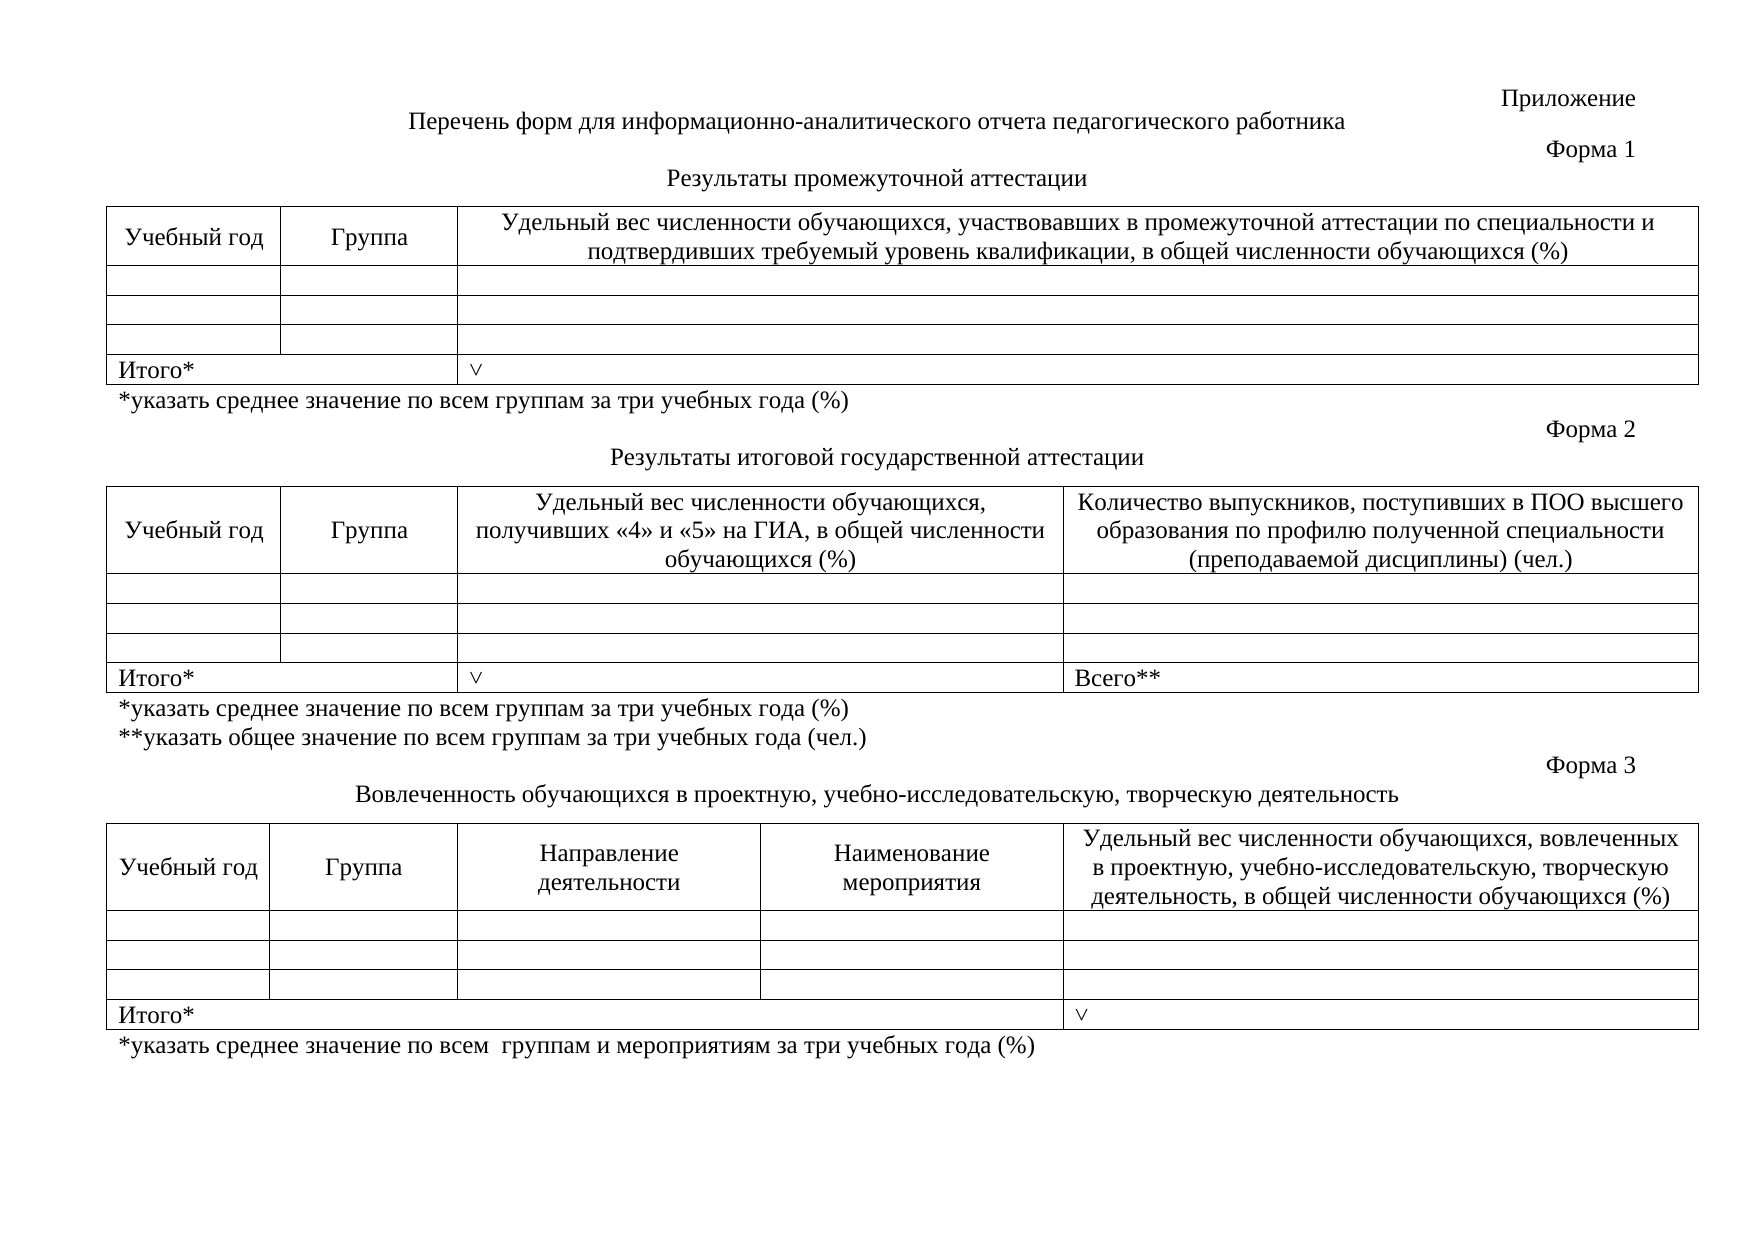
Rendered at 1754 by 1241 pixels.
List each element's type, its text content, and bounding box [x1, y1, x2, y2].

table_cell [1064, 574, 1074, 603]
table_cell [107, 604, 118, 632]
text Результаты промежуточной аттестации [118, 163, 1636, 192]
table_cell [458, 296, 1698, 324]
table_cell [269, 634, 280, 662]
table_cell [281, 604, 292, 632]
table_cell [258, 911, 269, 939]
table_cell [446, 970, 457, 999]
table_header Учебный год [107, 824, 269, 910]
table_cell [281, 574, 292, 603]
table_cell [458, 634, 469, 662]
table_cell [1687, 941, 1698, 969]
table_cell [1052, 604, 1063, 632]
table_header Направление деятельности [458, 824, 760, 910]
table_cell [107, 296, 280, 324]
text *указать среднее значение по всем группам и мероприятиям за три учебных года (%) [118, 1030, 1636, 1059]
table_cell [1687, 634, 1698, 662]
table_cell [1687, 604, 1698, 632]
table_header Количество выпускников, поступивших в ПОО высшего образования по профилю полученной специальности (преподаваемой дисциплины) (чел.) [1064, 487, 1698, 573]
table_header Группа [281, 487, 457, 573]
table_header Удельный вес численности обучающихся, участвовавших в промежуточной аттестации по специальности и подтвердивших требуемый уровень квалификации, в общей численности обучающихся (%) [458, 207, 1698, 265]
text **указать общее значение по всем группам за три учебных года (чел.) [118, 722, 1636, 751]
table_header Группа [270, 824, 457, 910]
table_cell [1064, 604, 1074, 632]
table_cell [1052, 634, 1063, 662]
text Форма 2 [118, 414, 1636, 442]
table_cell [107, 325, 280, 354]
table_cell [1064, 970, 1074, 999]
table_cell [281, 634, 292, 662]
table_cell [107, 634, 118, 662]
table_header Удельный вес численности обучающихся, вовлеченных в проектную, учебно-исследовательскую, творческую деятельность, в общей численности обучающихся (%) [1064, 824, 1698, 910]
table_cell [446, 911, 457, 939]
table_cell [458, 970, 469, 999]
table_cell [1687, 574, 1698, 603]
table_cell [749, 941, 760, 969]
table_cell [1064, 941, 1074, 969]
table_cell [458, 574, 469, 603]
table_cell ˅ [458, 355, 1698, 384]
table_header Учебный год [107, 487, 280, 573]
table_cell [281, 325, 457, 354]
table_cell [107, 941, 118, 969]
table_cell [270, 941, 281, 969]
table_cell [258, 970, 269, 999]
table_cell [1052, 970, 1063, 999]
table_cell [458, 941, 469, 969]
table_cell [761, 911, 772, 939]
table_cell [749, 911, 760, 939]
table_cell Итого* [107, 355, 457, 384]
table_cell [446, 574, 457, 603]
table_cell [458, 266, 1698, 294]
table_cell [1687, 970, 1698, 999]
table_header Группа [281, 207, 457, 265]
table_cell [749, 970, 760, 999]
table_cell [458, 911, 469, 939]
text Результаты итоговой государственной аттестации [118, 442, 1636, 471]
table_cell [281, 296, 457, 324]
table_cell [107, 266, 280, 294]
table_header Наименование мероприятия [761, 824, 1063, 910]
text Форма 3 [118, 751, 1636, 779]
table_cell [446, 604, 457, 632]
table_header Учебный год [107, 207, 280, 265]
table_cell [1687, 911, 1698, 939]
table_cell [761, 941, 772, 969]
table_cell [107, 911, 118, 939]
table_cell [1052, 941, 1063, 969]
table_cell [1052, 574, 1063, 603]
table_cell [458, 604, 469, 632]
text Форма 1 [118, 134, 1636, 163]
table_cell [1052, 911, 1063, 939]
text Перечень форм для информационно-аналитического отчета педагогического работника [118, 111, 1636, 134]
table_cell [269, 574, 280, 603]
table_cell [458, 325, 1698, 354]
table_cell [1064, 911, 1074, 939]
table_cell [446, 941, 457, 969]
table_cell [107, 574, 118, 603]
table_cell [270, 970, 281, 999]
text Вовлеченность обучающихся в проектную, учебно-исследовательскую, творческую деятельность [118, 779, 1636, 808]
table_cell [761, 970, 772, 999]
table_cell [270, 911, 281, 939]
text *указать среднее значение по всем группам за три учебных года (%) [118, 693, 1636, 722]
table_cell [269, 604, 280, 632]
table_cell [258, 941, 269, 969]
table_cell [281, 266, 457, 294]
table_cell [1064, 634, 1074, 662]
table_cell [446, 634, 457, 662]
text *указать среднее значение по всем группам за три учебных года (%) [118, 385, 1636, 414]
text Приложение [118, 88, 1636, 111]
table_cell [107, 970, 118, 999]
table_header Удельный вес численности обучающихся, получивших «4» и «5» на ГИА, в общей численности обучающихся (%) [458, 487, 1063, 573]
